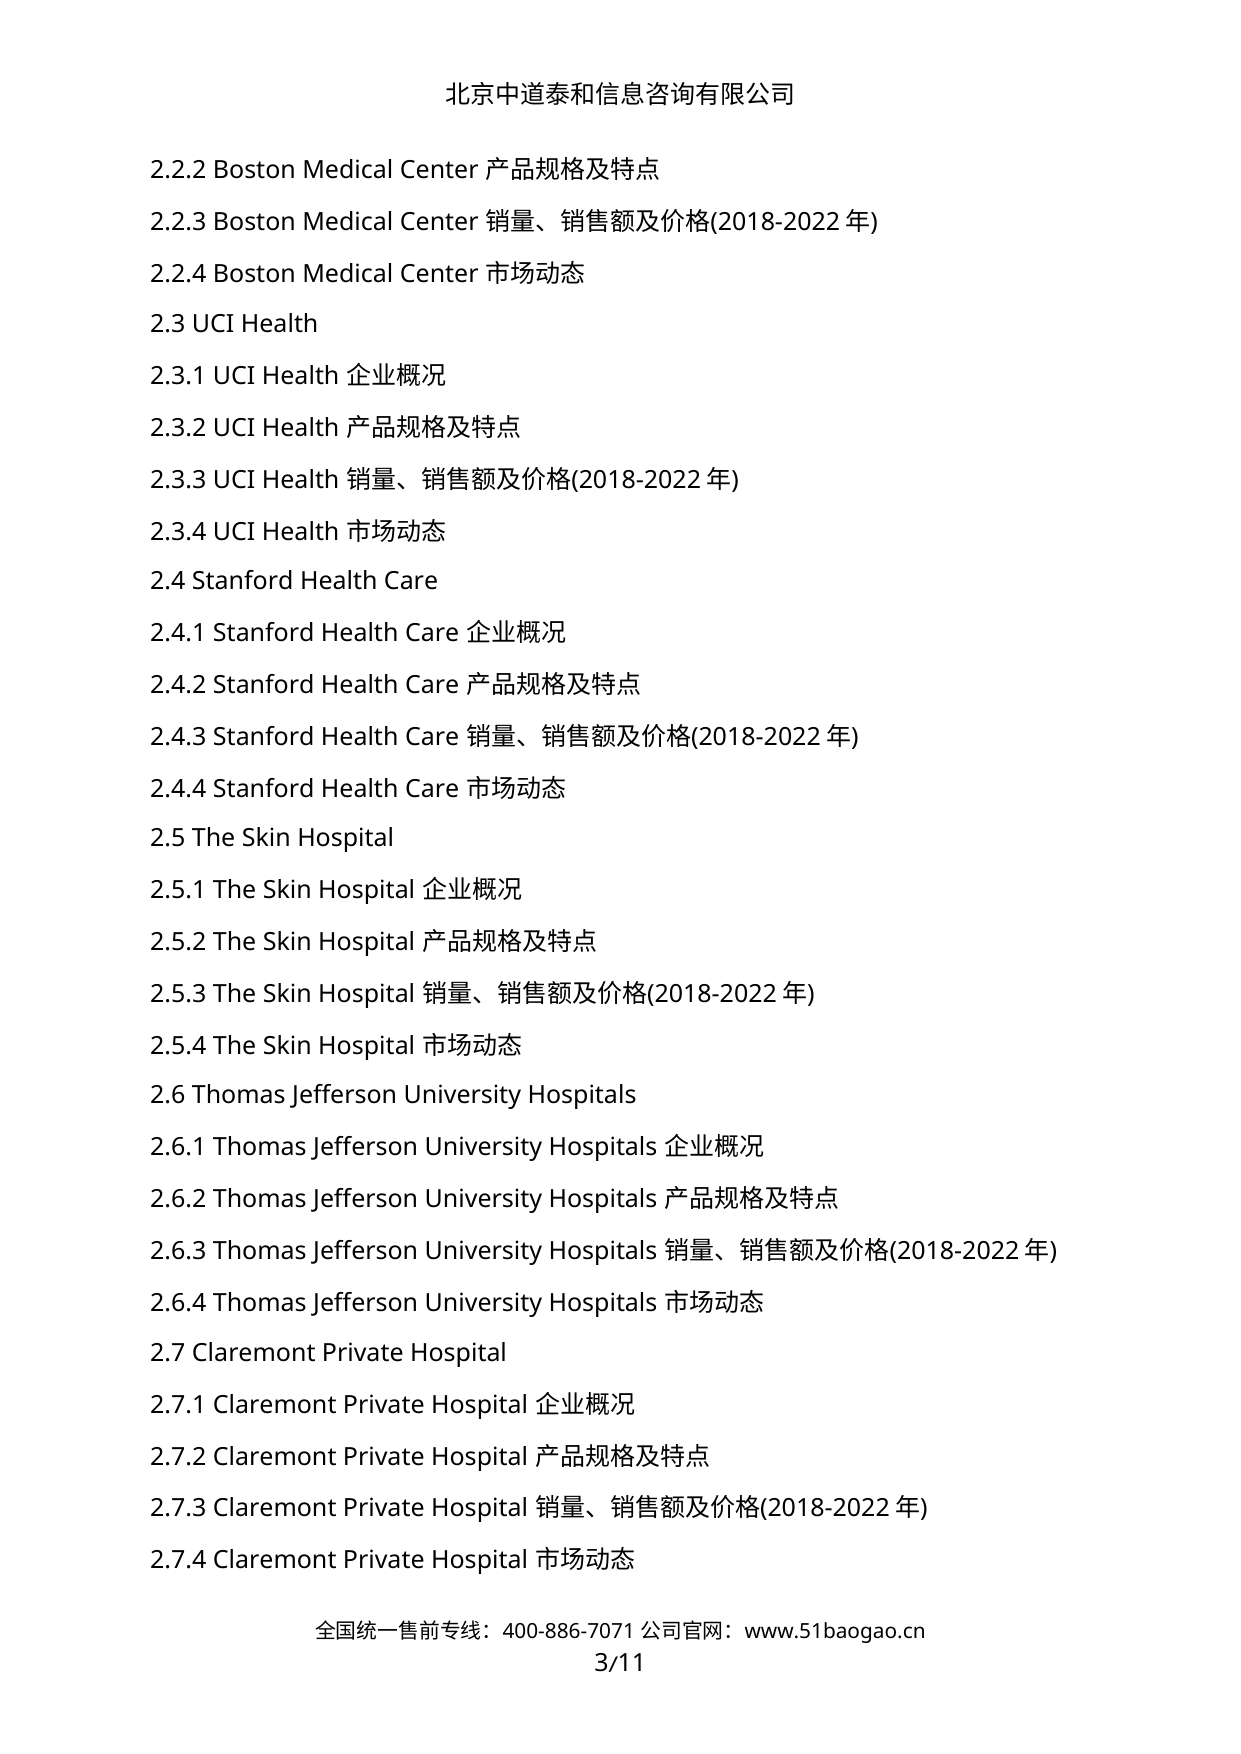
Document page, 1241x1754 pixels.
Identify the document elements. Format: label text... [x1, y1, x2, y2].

text 2.2.4 Boston Medical Center 市场动态 [150, 254, 1090, 290]
text 2.5.1 The Skin Hospital 企业概况 [150, 870, 1090, 906]
text 2.6.4 Thomas Jefferson University Hospitals 市场动态 [150, 1282, 1090, 1319]
text 2.3.2 UCI Health 产品规格及特点 [150, 407, 1090, 443]
text 2.7.3 Claremont Private Hospital 销量、销售额及价格(2018-2022年) [150, 1488, 1090, 1524]
text 2.7.2 Claremont Private Hospital 产品规格及特点 [150, 1436, 1090, 1472]
text 2.5.4 The Skin Hospital 市场动态 [150, 1025, 1090, 1062]
text 2.2.3 Boston Medical Center 销量、销售额及价格(2018-2022年) [150, 202, 1090, 238]
text 2.2.2 Boston Medical Center 产品规格及特点 [150, 150, 1090, 186]
text 2.3.3 UCI Health 销量、销售额及价格(2018-2022年) [150, 459, 1090, 495]
text 2.4.3 Stanford Health Care 销量、销售额及价格(2018-2022年) [150, 716, 1090, 752]
text 2.4 Stanford Health Care [150, 563, 1090, 597]
text 2.7 Claremont Private Hospital [150, 1334, 1090, 1368]
text 2.4.1 Stanford Health Care 企业概况 [150, 612, 1090, 649]
text 2.4.4 Stanford Health Care 市场动态 [150, 768, 1090, 804]
text 2.4.2 Stanford Health Care 产品规格及特点 [150, 664, 1090, 701]
text 2.5 The Skin Hospital [150, 820, 1090, 854]
text 2.5.2 The Skin Hospital 产品规格及特点 [150, 922, 1090, 958]
text 2.7.1 Claremont Private Hospital 企业概况 [150, 1384, 1090, 1420]
text 2.7.4 Claremont Private Hospital 市场动态 [150, 1540, 1090, 1576]
text 2.3 UCI Health [150, 306, 1090, 340]
text 2.6.2 Thomas Jefferson University Hospitals 产品规格及特点 [150, 1179, 1090, 1215]
text 2.6.3 Thomas Jefferson University Hospitals 销量、销售额及价格(2018-2022年) [150, 1231, 1090, 1267]
text 2.6.1 Thomas Jefferson University Hospitals 企业概况 [150, 1127, 1090, 1163]
text 2.5.3 The Skin Hospital 销量、销售额及价格(2018-2022年) [150, 973, 1090, 1010]
text 2.3.4 UCI Health 市场动态 [150, 511, 1090, 547]
text 2.6 Thomas Jefferson University Hospitals [150, 1077, 1090, 1111]
text 2.3.1 UCI Health 企业概况 [150, 355, 1090, 392]
